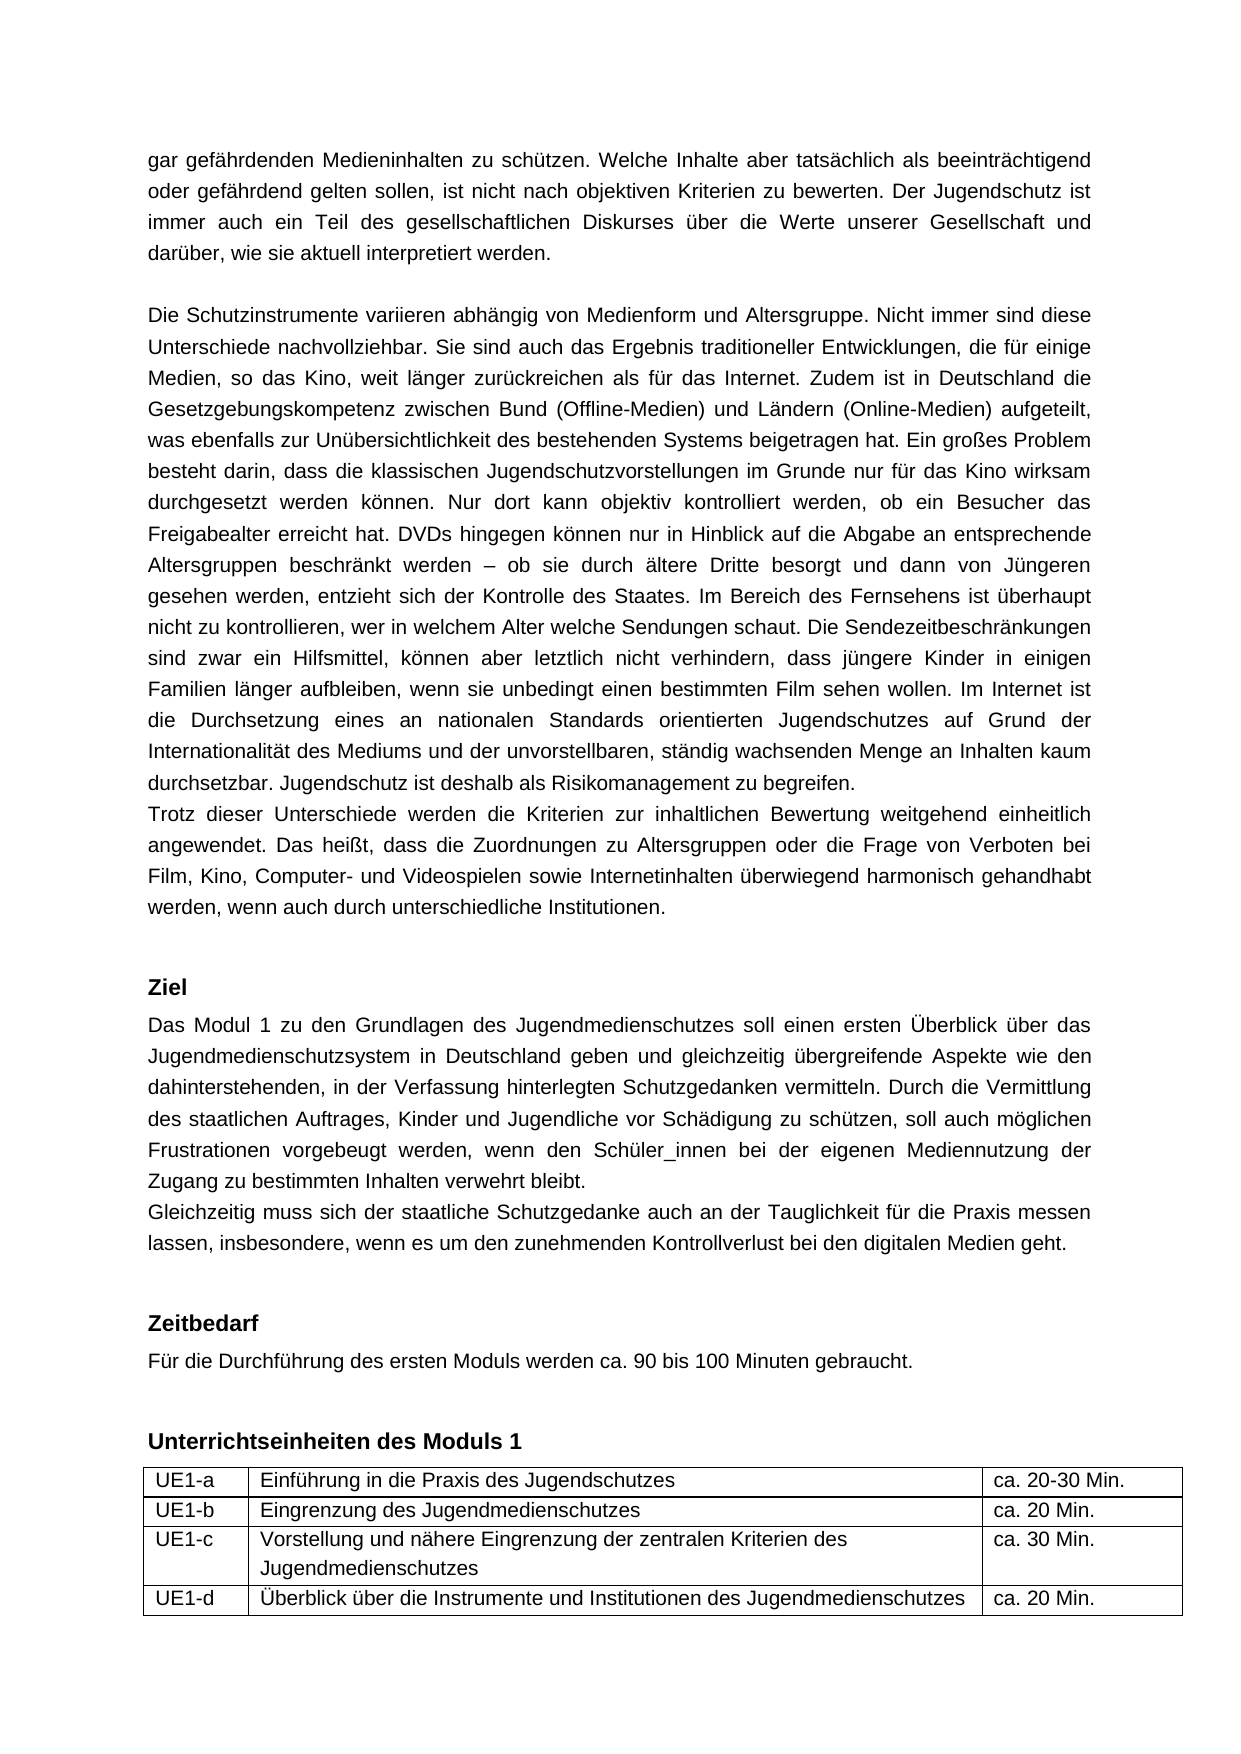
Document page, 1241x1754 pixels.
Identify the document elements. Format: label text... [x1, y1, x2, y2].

table_cell ca. 30 Min. [983, 1527, 1182, 1585]
table_cell Eingrenzung des Jugendmedienschutzes [249, 1498, 982, 1526]
table_cell ca. 20 Min. [983, 1498, 1182, 1526]
text Die Schutzinstrumente variieren abhängig von Medienform und Altersgruppe. Nicht immer sind diese Unterschiede nachvollziehbar. Sie sind auch das Ergebnis traditioneller Entwicklungen, die für einige Medien, so das Kino, weit länger zurückreichen als für das Internet. Zudem ist in Deutschland die Gesetzgebungskompetenz zwischen Bund (Offline-Medien) und Ländern (Online-Medien) aufgeteilt, was ebenfalls zur Unübersichtlichkeit des bestehenden Systems beigetragen hat. Ein großes Problem besteht darin, dass die klassischen Jugendschutzvorstellungen im Grunde nur für das Kino wirksam durchgesetzt werden können. Nur dort kann objektiv kontrolliert werden, ob ein Besucher das Freigabealter erreicht hat. DVDs hingegen können nur in Hinblick auf die Abgabe an entsprechende Altersgruppen beschränkt werden – ob sie durch ältere Dritte besorgt und dann von Jüngeren gesehen werden, entzieht sich der Kontrolle des Staates. Im Bereich des Fernsehens ist überhaupt nicht zu kontrollieren, wer in welchem Alter welche Sendungen schaut. Die Sendezeitbeschränkungen sind zwar ein Hilfsmittel, können aber letztlich nicht verhindern, dass jüngere Kinder in einigen Familien länger aufbleiben, wenn sie unbedingt einen bestimmten Film sehen wollen. Im Internet ist die Durchsetzung eines an nationalen Standards orientierten Jugendschutzes auf Grund der Internationalität des Mediums und der unvorstellbaren, ständig wachsenden Menge an Inhalten kaum durchsetzbar. Jugendschutz ist deshalb als Risikomanagement zu begreifen. [148, 303, 1093, 794]
table_cell ca. 20 Min. [983, 1586, 1182, 1614]
text Trotz dieser Unterschiede werden die Kriterien zur inhaltlichen Bewertung weitgehend einheitlich angewendet. Das heißt, dass die Zuordnungen zu Altersgruppen oder die Frage von Verboten bei Film, Kino, Computer- und Videospielen sowie Internetinhalten überwiegend harmonisch gehandhabt werden, wenn auch durch unterschiedliche Institutionen. [148, 802, 1093, 919]
text Zeitbedarf [148, 1310, 1093, 1336]
text Für die Durchführung des ersten Moduls werden ca. 90 bis 100 Minuten gebraucht. [148, 1349, 1093, 1373]
text Ziel [148, 974, 1093, 1000]
table_header UE1-a [144, 1468, 248, 1496]
table_header Einführung in die Praxis des Jugendschutzes [249, 1468, 982, 1496]
table_cell UE1-c [144, 1527, 248, 1585]
table_cell Vorstellung und nähere Eingrenzung der zentralen Kriterien des Jugendmedienschutzes [249, 1527, 982, 1585]
text Unterrichtseinheiten des Moduls 1 [148, 1428, 1093, 1454]
table_cell Überblick über die Instrumente und Institutionen des Jugendmedienschutzes [249, 1586, 982, 1614]
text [148, 148, 1093, 265]
table_header ca. 20-30 Min. [983, 1468, 1182, 1496]
text Gleichzeitig muss sich der staatliche Schutzgedanke auch an der Tauglichkeit für die Praxis messen lassen, insbesondere, wenn es um den zunehmenden Kontrollverlust bei den digitalen Medien geht. [148, 1200, 1093, 1255]
table_cell UE1-d [144, 1586, 248, 1614]
table_cell UE1-b [144, 1498, 248, 1526]
text Das Modul 1 zu den Grundlagen des Jugendmedienschutzes soll einen ersten Überblick über das Jugendmedienschutzsystem in Deutschland geben und gleichzeitig übergreifende Aspekte wie den dahinterstehenden, in der Verfassung hinterlegten Schutzgedanken vermitteln. Durch die Vermittlung des staatlichen Auftrages, Kinder und Jugendliche vor Schädigung zu schützen, soll auch möglichen Frustrationen vorgebeugt werden, wenn den Schüler_innen bei der eigenen Mediennutzung der Zugang zu bestimmten Inhalten verwehrt bleibt. [148, 1013, 1093, 1193]
